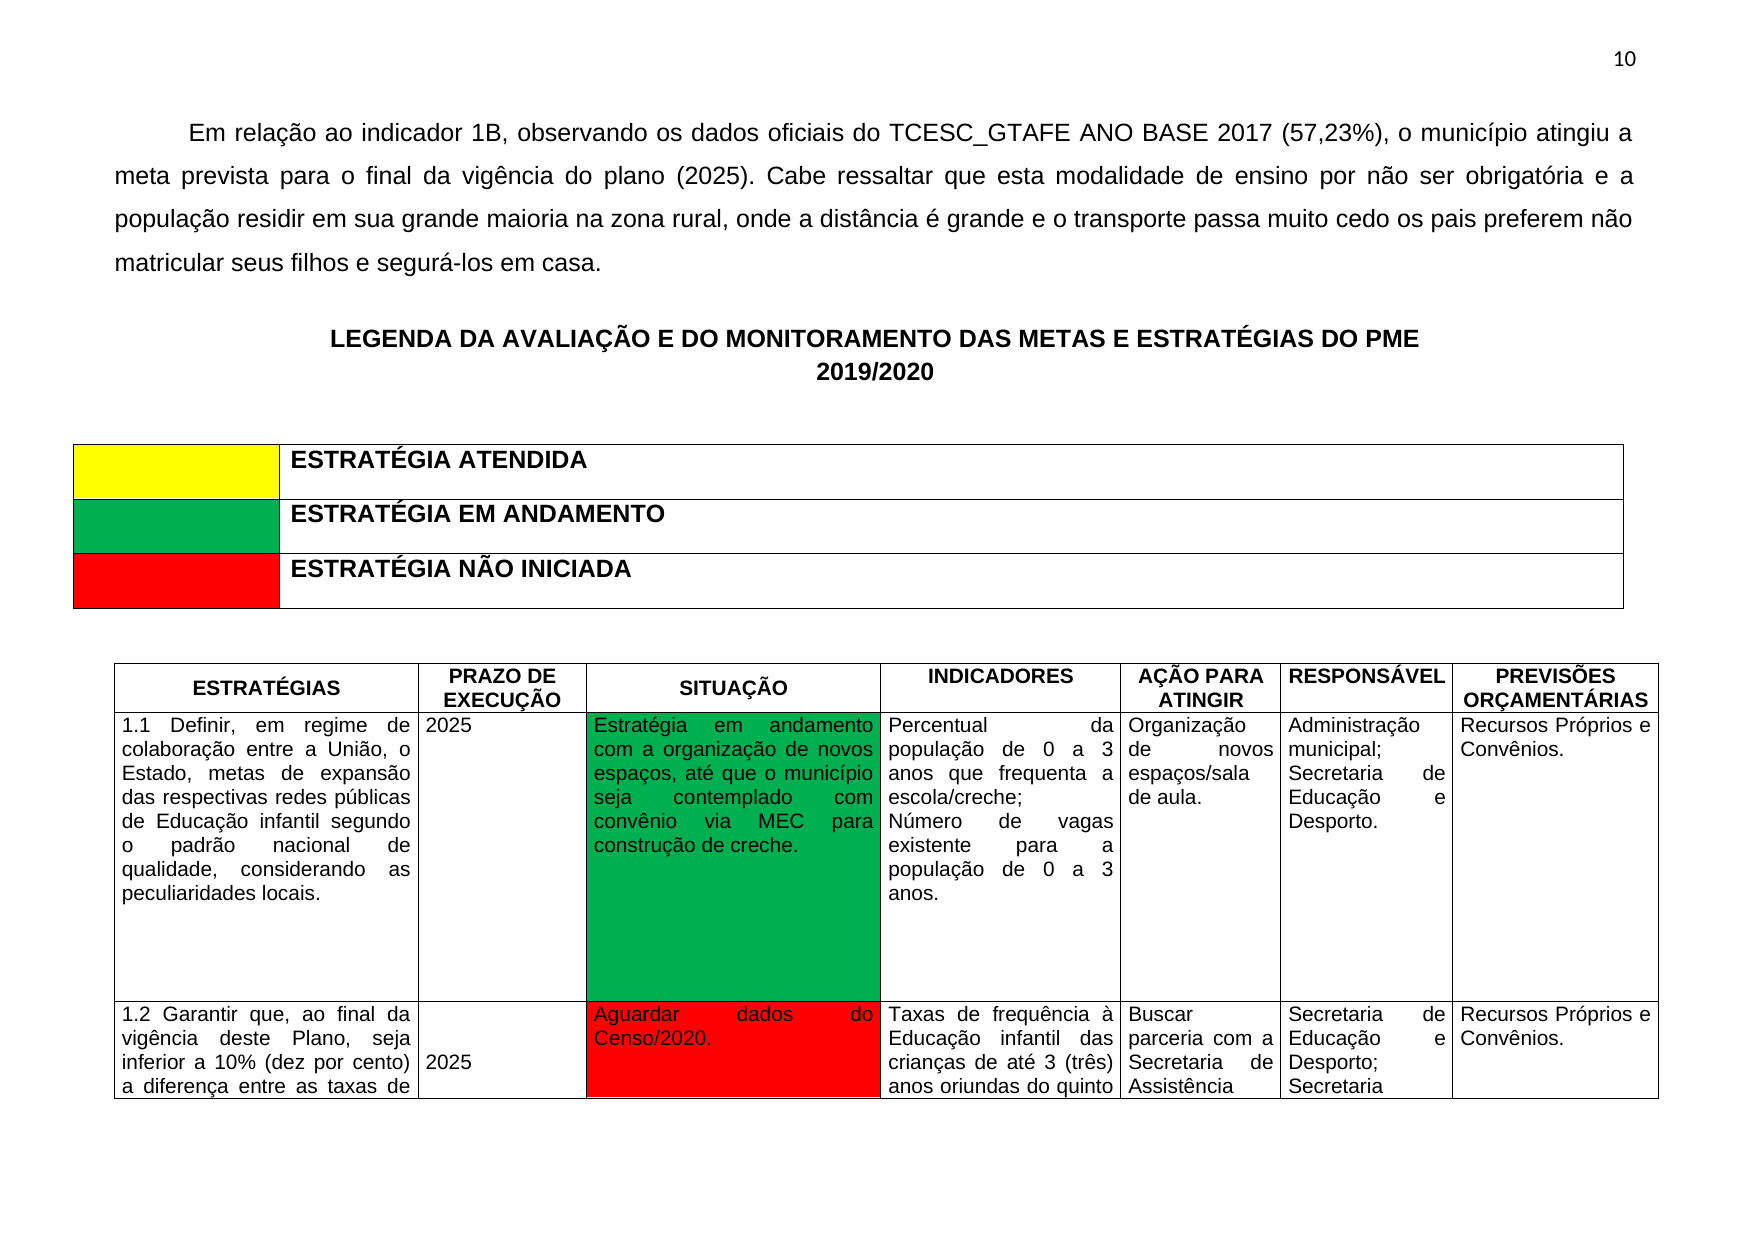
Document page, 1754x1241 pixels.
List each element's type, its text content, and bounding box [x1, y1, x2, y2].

table_cell Estratégia em andamento com a organização de novos espaços, até que o município seja contemplado com convênio via MEC para construção de creche. [587, 713, 880, 1001]
table_header RESPONSÁVEL [1281, 664, 1452, 712]
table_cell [1453, 1002, 1658, 1097]
table_cell ESTRATÉGIA EM ANDAMENTO [280, 500, 1623, 553]
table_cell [1121, 1002, 1280, 1097]
table_header INDICADORES [881, 664, 1120, 712]
table_cell 2025 [419, 1002, 586, 1097]
list Em relação ao indicador 1B, observando os dados oficiais do TCESC_GTAFE ANO BASE 2017 (57,23%), o município atingiu a meta prevista para o final da vigência do plano (2025). Cabe ressaltar que esta modalidade de ensino por não ser obrigatória e a população residir em sua grande maioria na zona rural, onde a distância é grande e o transporte passa muito cedo os pais preferem não matricular seus filhos e segurá-los em casa. [114, 118, 1636, 276]
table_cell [587, 1002, 880, 1097]
table_cell [74, 554, 279, 608]
table_header [74, 445, 279, 498]
table_cell 2025 [419, 713, 586, 1001]
table_cell 1.1 Definir, em regime de colaboração entre a União, o Estado, metas de expansão das respectivas redes públicas de Educação infantil segundo o padrão nacional de qualidade, considerando as peculiaridades locais. [115, 713, 418, 1001]
table_cell Organização de novos espaços/sala de aula. [1121, 713, 1280, 1001]
table_cell Recursos Próprios e Convênios. [1453, 713, 1658, 1001]
list LEGENDA DA AVALIAÇÃO E DO MONITORAMENTO DAS METAS E ESTRATÉGIAS DO PME [114, 324, 1636, 352]
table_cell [1281, 1002, 1452, 1097]
table_header PRAZO DE EXECUÇÃO [419, 664, 586, 712]
table_cell Administração municipal; Secretaria de Educação e Desporto. [1281, 713, 1452, 1001]
table_header SITUAÇÃO [587, 664, 880, 712]
list 2019/2020 [114, 357, 1636, 385]
table_header AÇÃO PARA ATINGIR [1121, 664, 1280, 712]
table_cell [74, 500, 279, 553]
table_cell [115, 1002, 418, 1097]
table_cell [881, 1002, 1120, 1097]
table_header PREVISÕES ORÇAMENTÁRIAS [1453, 664, 1658, 712]
table_cell ESTRATÉGIA NÃO INICIADA [280, 554, 1623, 608]
table_cell Percentual da população de 0 a 3 anos que frequenta a escola/creche; Número de vagas existente para a população de 0 a 3 anos. [881, 713, 1120, 1001]
table_header ESTRATÉGIAS [115, 664, 418, 712]
table_header ESTRATÉGIA ATENDIDA [280, 445, 1623, 498]
